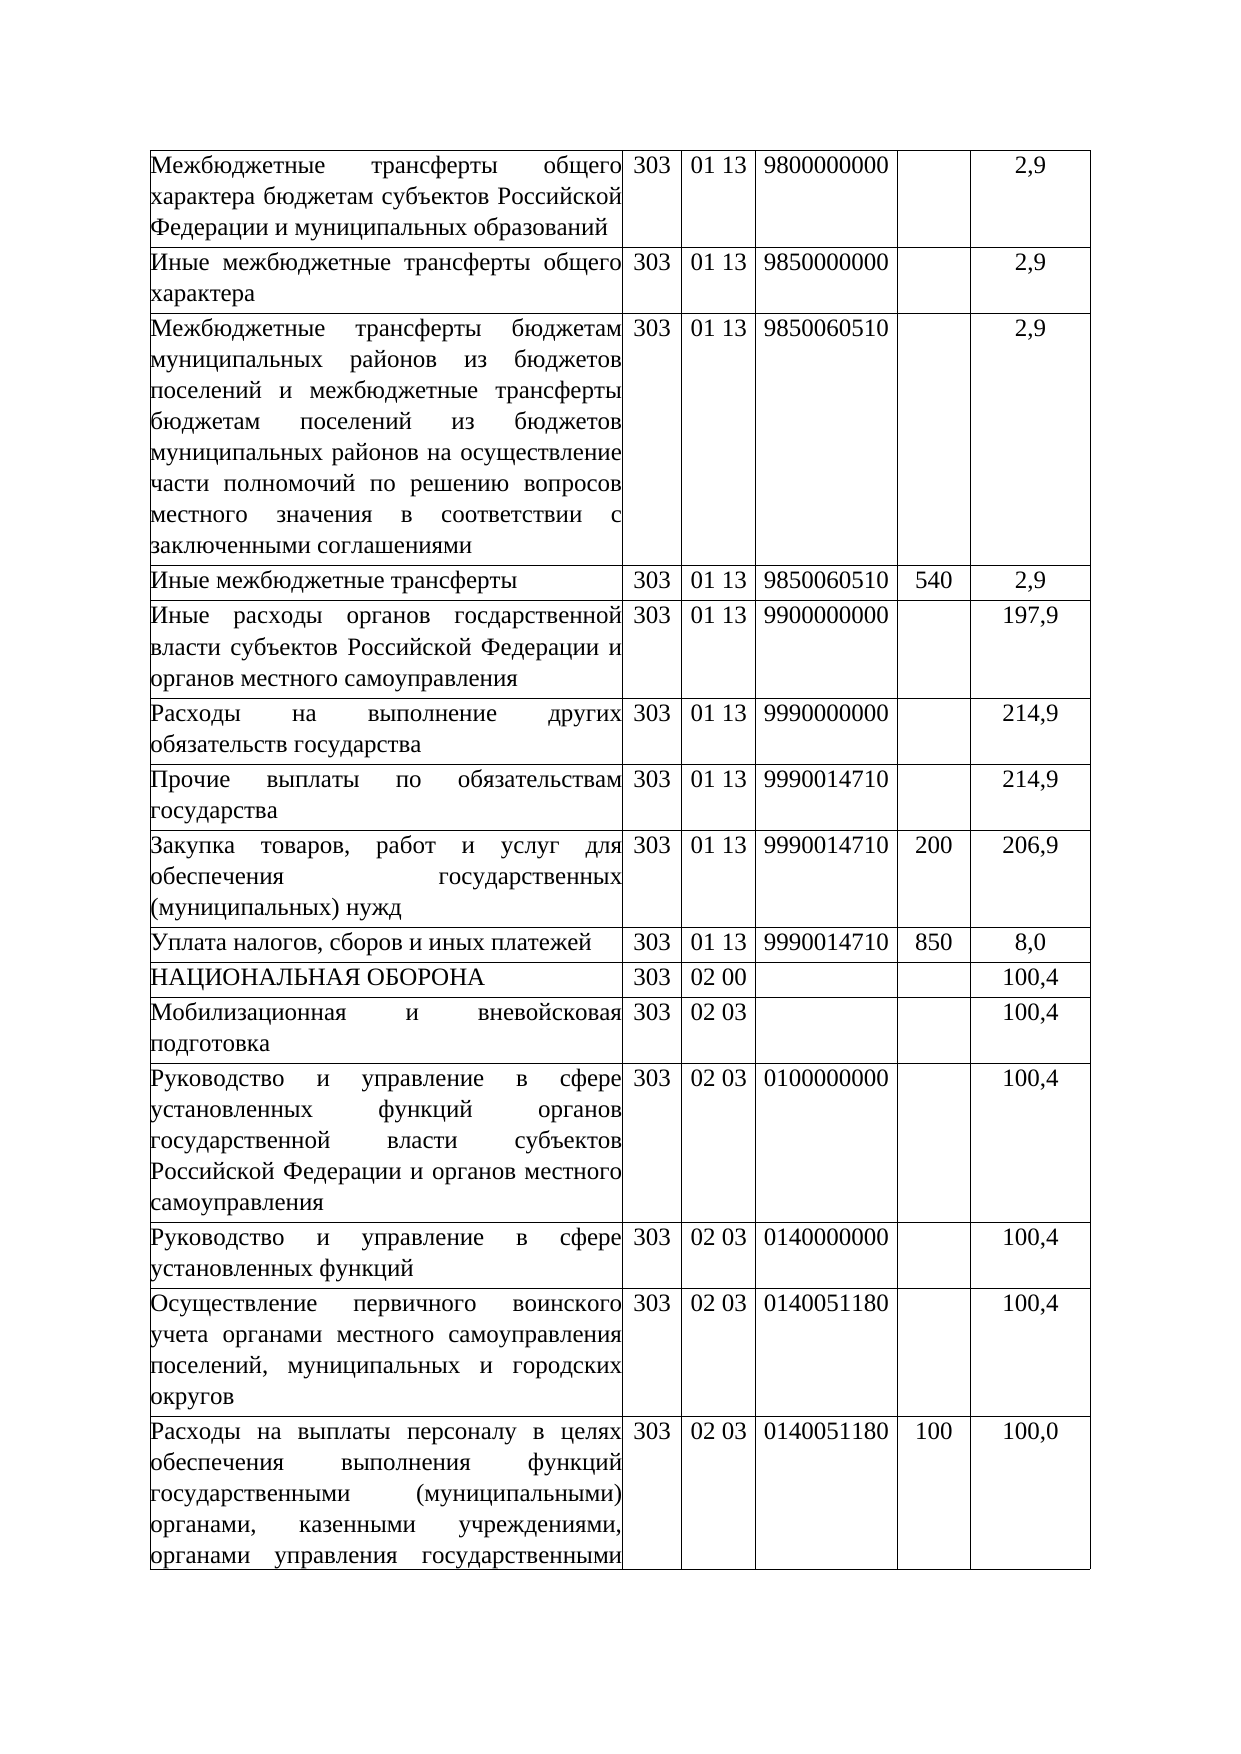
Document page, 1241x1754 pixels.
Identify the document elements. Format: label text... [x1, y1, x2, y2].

table_cell 303 [623, 1289, 681, 1416]
table_cell 0140000000 [756, 1223, 897, 1288]
table_cell 303 [623, 601, 681, 697]
table_cell Осуществление первичного воинского учета органами местного самоуправления поселений, муниципальных и городских округов [151, 1289, 622, 1416]
table_cell 100,4 [971, 1064, 1090, 1222]
table_cell 01 13 [682, 765, 755, 829]
table_cell 01 13 [682, 928, 755, 962]
table_cell Руководство и управление в сфере установленных функций органов государственной власти субъектов Российской Федерации и органов местного самоуправления [151, 1064, 622, 1222]
table_cell 2,9 [971, 248, 1090, 313]
table_cell Иные межбюджетные трансферты [151, 566, 622, 600]
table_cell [151, 1417, 622, 1569]
table_cell 303 [623, 314, 681, 565]
table_cell [898, 963, 970, 997]
table_cell 100,4 [971, 998, 1090, 1063]
table_cell 02 00 [682, 963, 755, 997]
table_cell 100,0 [971, 1417, 1090, 1569]
table_cell 9850060510 [756, 566, 897, 600]
table_cell 01 13 [682, 314, 755, 565]
table_cell 214,9 [971, 699, 1090, 763]
table_cell НАЦИОНАЛЬНАЯ ОБОРОНА [151, 963, 622, 997]
table_cell 303 [623, 151, 681, 247]
table_cell [898, 601, 970, 697]
table_cell 2,9 [971, 314, 1090, 565]
table_cell [756, 998, 897, 1063]
table_cell 9990000000 [756, 699, 897, 763]
table_cell 01 13 [682, 831, 755, 927]
table_cell 9850060510 [756, 314, 897, 565]
table_cell Мобилизационная и вневойсковая подготовка [151, 998, 622, 1063]
table_cell 0140051180 [756, 1289, 897, 1416]
table_cell Межбюджетные трансферты общего характера бюджетам субъектов Российской Федерации и муниципальных образований [151, 151, 622, 247]
table_cell 02 03 [682, 1223, 755, 1288]
table_cell Прочие выплаты по обязательствам государства [151, 765, 622, 829]
table_cell 303 [623, 765, 681, 829]
table_cell 303 [623, 1223, 681, 1288]
table_cell Уплата налогов, сборов и иных платежей [151, 928, 622, 962]
table_cell 9990014710 [756, 765, 897, 829]
table_cell Руководство и управление в сфере установленных функций [151, 1223, 622, 1288]
table_cell Расходы на выполнение других обязательств государства [151, 699, 622, 763]
table_cell 214,9 [971, 765, 1090, 829]
table_cell 8,0 [971, 928, 1090, 962]
table_cell Закупка товаров, работ и услуг для обеспечения государственных (муниципальных) нужд [151, 831, 622, 927]
table_cell 02 03 [682, 998, 755, 1063]
table_cell 01 13 [682, 601, 755, 697]
table_cell Иные расходы органов госдарственной власти субъектов Российской Федерации и органов местного самоуправления [151, 601, 622, 697]
table_cell 303 [623, 963, 681, 997]
table_cell 01 13 [682, 248, 755, 313]
table_cell 303 [623, 998, 681, 1063]
table_cell [898, 699, 970, 763]
table_cell 02 03 [682, 1064, 755, 1222]
table_cell 303 [623, 1064, 681, 1222]
table_cell [898, 998, 970, 1063]
table_cell 0140051180 [756, 1417, 897, 1569]
table_cell 9990014710 [756, 928, 897, 962]
table_cell [898, 248, 970, 313]
table_cell 100,4 [971, 963, 1090, 997]
table_cell 9800000000 [756, 151, 897, 247]
table_cell [898, 314, 970, 565]
table_cell 9990014710 [756, 831, 897, 927]
table_cell 200 [898, 831, 970, 927]
table_cell 303 [623, 248, 681, 313]
table_cell 206,9 [971, 831, 1090, 927]
table_cell 303 [623, 699, 681, 763]
table_cell [898, 1289, 970, 1416]
table_cell 2,9 [971, 151, 1090, 247]
table_cell 303 [623, 831, 681, 927]
table_cell 01 13 [682, 151, 755, 247]
table_cell Межбюджетные трансферты бюджетам муниципальных районов из бюджетов поселений и межбюджетные трансферты бюджетам поселений из бюджетов муниципальных районов на осуществление части полномочий по решению вопросов местного значения в соответствии с заключенными соглашениями [151, 314, 622, 565]
table_cell 9850000000 [756, 248, 897, 313]
table_cell 02 03 [682, 1417, 755, 1569]
table_cell 100 [898, 1417, 970, 1569]
table_cell [898, 765, 970, 829]
table_cell 01 13 [682, 566, 755, 600]
table_cell [898, 151, 970, 247]
table_cell 0100000000 [756, 1064, 897, 1222]
table_cell 303 [623, 1417, 681, 1569]
table_cell 100,4 [971, 1223, 1090, 1288]
table_cell Иные межбюджетные трансферты общего характера [151, 248, 622, 313]
table_cell 540 [898, 566, 970, 600]
table_cell 303 [623, 566, 681, 600]
table_cell 01 13 [682, 699, 755, 763]
table_cell [756, 963, 897, 997]
table_cell 100,4 [971, 1289, 1090, 1416]
table_cell 850 [898, 928, 970, 962]
table_cell [898, 1064, 970, 1222]
table_cell 9900000000 [756, 601, 897, 697]
table_cell 197,9 [971, 601, 1090, 697]
table_cell [898, 1223, 970, 1288]
table_cell 02 03 [682, 1289, 755, 1416]
table_cell 2,9 [971, 566, 1090, 600]
table_cell 303 [623, 928, 681, 962]
